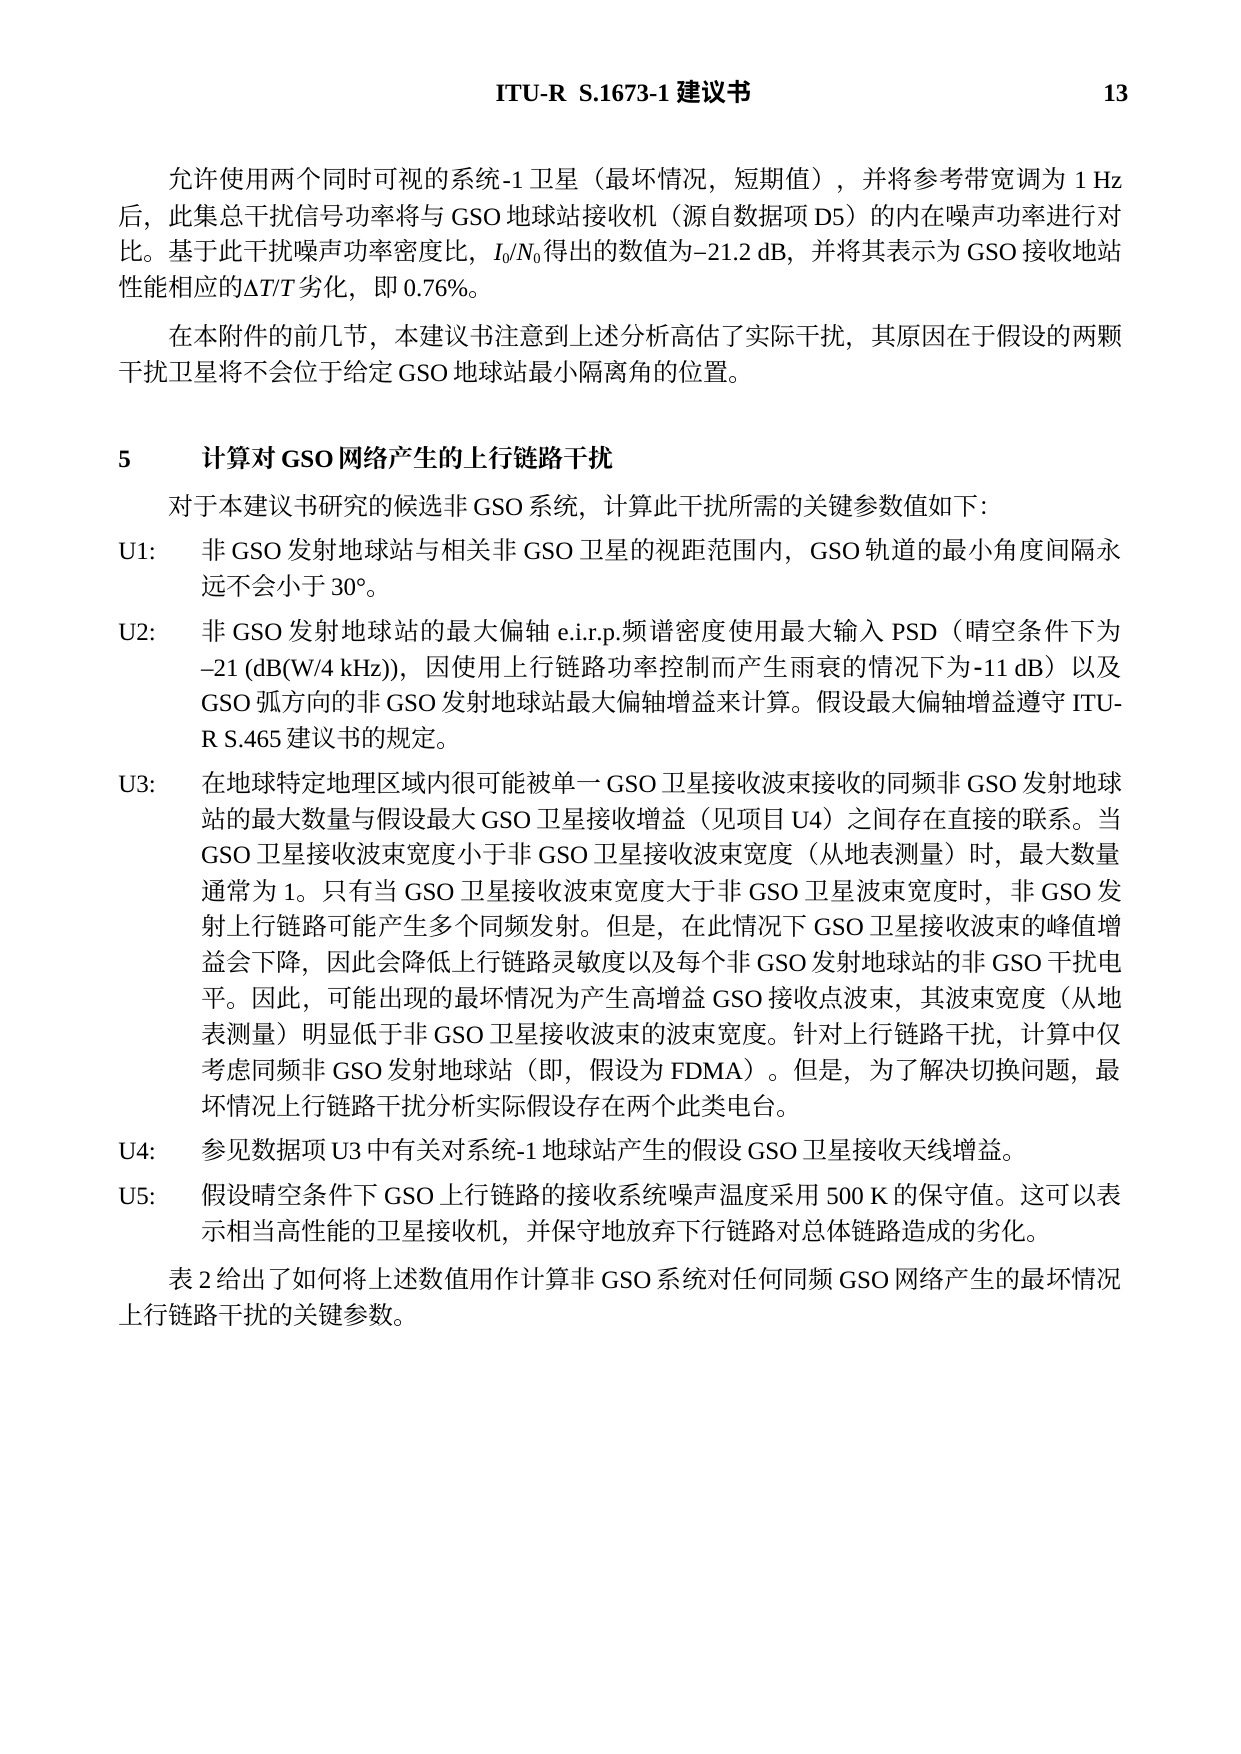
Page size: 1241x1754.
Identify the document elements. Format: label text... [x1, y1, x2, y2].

subtitle 5 计算对GSO网络产生的上行链路干扰 [118, 438, 1122, 474]
text 对于本建议书研究的候选非GSO系统，计算此干扰所需的关键参数值如下： [118, 487, 1122, 523]
text U2: 非GSO发射地球站的最大偏轴e.i.r.p.频谱密度使用最大输入PSD（晴空条件下为 –21 (dB(W/4 kHz))，因使用上行链路功率控制而产生雨衰的情况下为11 dB）以及GSO弧方向的非GSO发射地球站最大偏轴增益来计算。假设最大偏轴增益遵守ITU-R S.465建议书的规定。 [118, 611, 1122, 755]
text 表2给出了如何将上述数值用作计算非GSO系统对任何同频GSO网络产生的最坏情况上行链路干扰的关键参数。 [118, 1260, 1122, 1332]
text 允许使用两个同时可视的系统-1卫星（最坏情况，短期值），并将参考带宽调为1 Hz后，此集总干扰信号功率将与GSO地球站接收机（源自数据项D5）的内在噪声功率进行对比。基于此干扰噪声功率密度比，I0/N0得出的数值为–21.2 dB，并将其表示为GSO接收地站性能相应的T/T劣化，即0.76%。 [118, 160, 1122, 304]
text 在本附件的前几节，本建议书注意到上述分析高估了实际干扰，其原因在于假设的两颗干扰卫星将不会位于给定GSO地球站最小隔离角的位置。 [118, 316, 1122, 388]
text U5: 假设晴空条件下GSO上行链路的接收系统噪声温度采用500 K的保守值。这可以表示相当高性能的卫星接收机，并保守地放弃下行链路对总体链路造成的劣化。 [118, 1175, 1122, 1247]
text U3: 在地球特定地理区域内很可能被单一GSO卫星接收波束接收的同频非GSO发射地球站的最大数量与假设最大GSO卫星接收增益（见项目U4）之间存在直接的联系。当GSO卫星接收波束宽度小于非GSO卫星接收波束宽度（从地表测量）时，最大数量通常为1。只有当GSO卫星接收波束宽度大于非GSO卫星波束宽度时，非GSO发射上行链路可能产生多个同频发射。但是，在此情况下GSO卫星接收波束的峰值增益会下降，因此会降低上行链路灵敏度以及每个非GSO发射地球站的非GSO干扰电平。因此，可能出现的最坏情况为产生高增益GSO接收点波束，其波束宽度（从地表测量）明显低于非GSO卫星接收波束的波束宽度。针对上行链路干扰，计算中仅考虑同频非GSO发射地球站（即，假设为FDMA）。但是，为了解决切换问题，最坏情况上行链路干扰分析实际假设存在两个此类电台。 [118, 763, 1122, 1123]
text U4: 参见数据项U3中有关对系统-1地球站产生的假设GSO卫星接收天线增益。 [118, 1131, 1122, 1167]
text U1: 非GSO发射地球站与相关非GSO卫星的视距范围内，GSO轨道的最小角度间隔永远不会小于30°。 [118, 531, 1122, 603]
